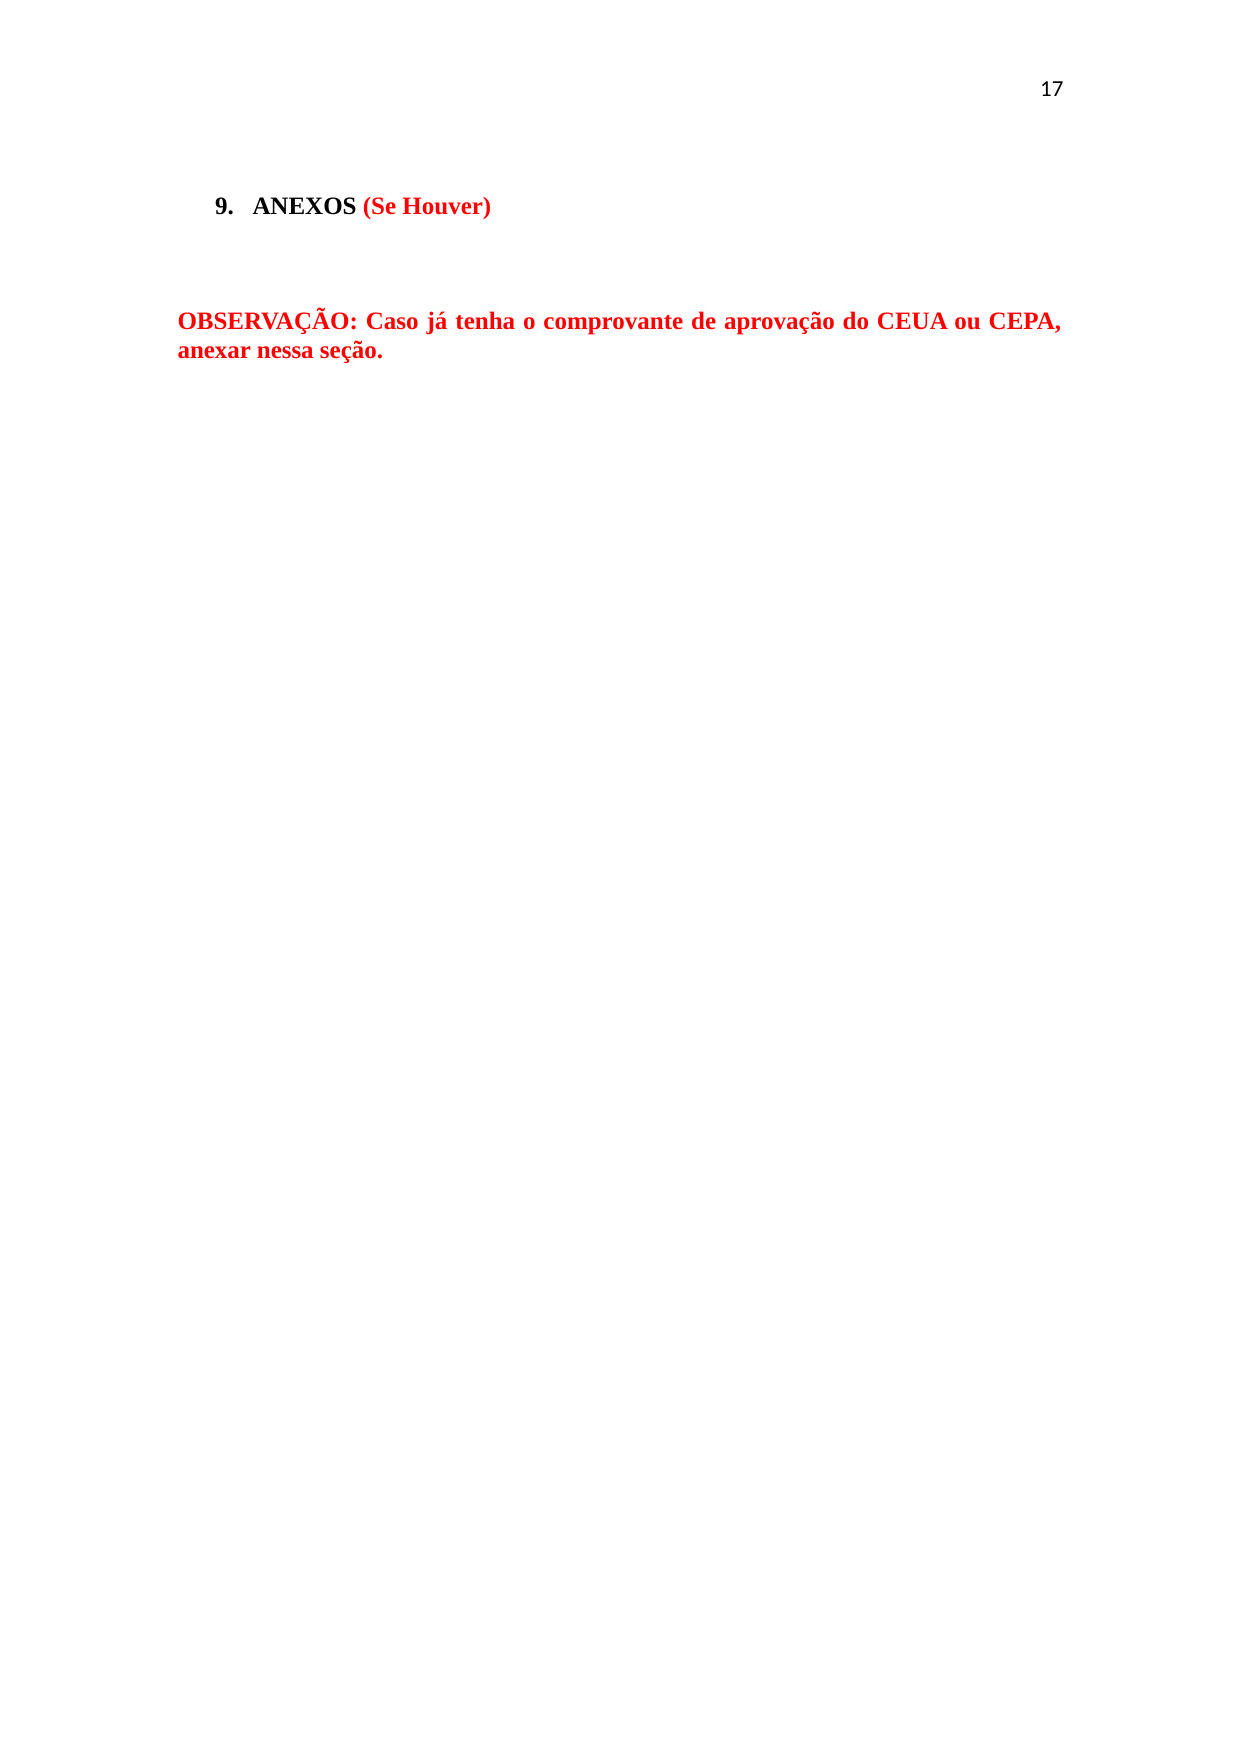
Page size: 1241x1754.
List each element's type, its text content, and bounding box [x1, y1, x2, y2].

subtitle ANEXOS (Se Houver) [215, 191, 1063, 219]
subtitle OBSERVAÇÃO: Caso já tenha o comprovante de aprovação do CEUA ou CEPA, anexar nessa seção. [177, 306, 1063, 364]
